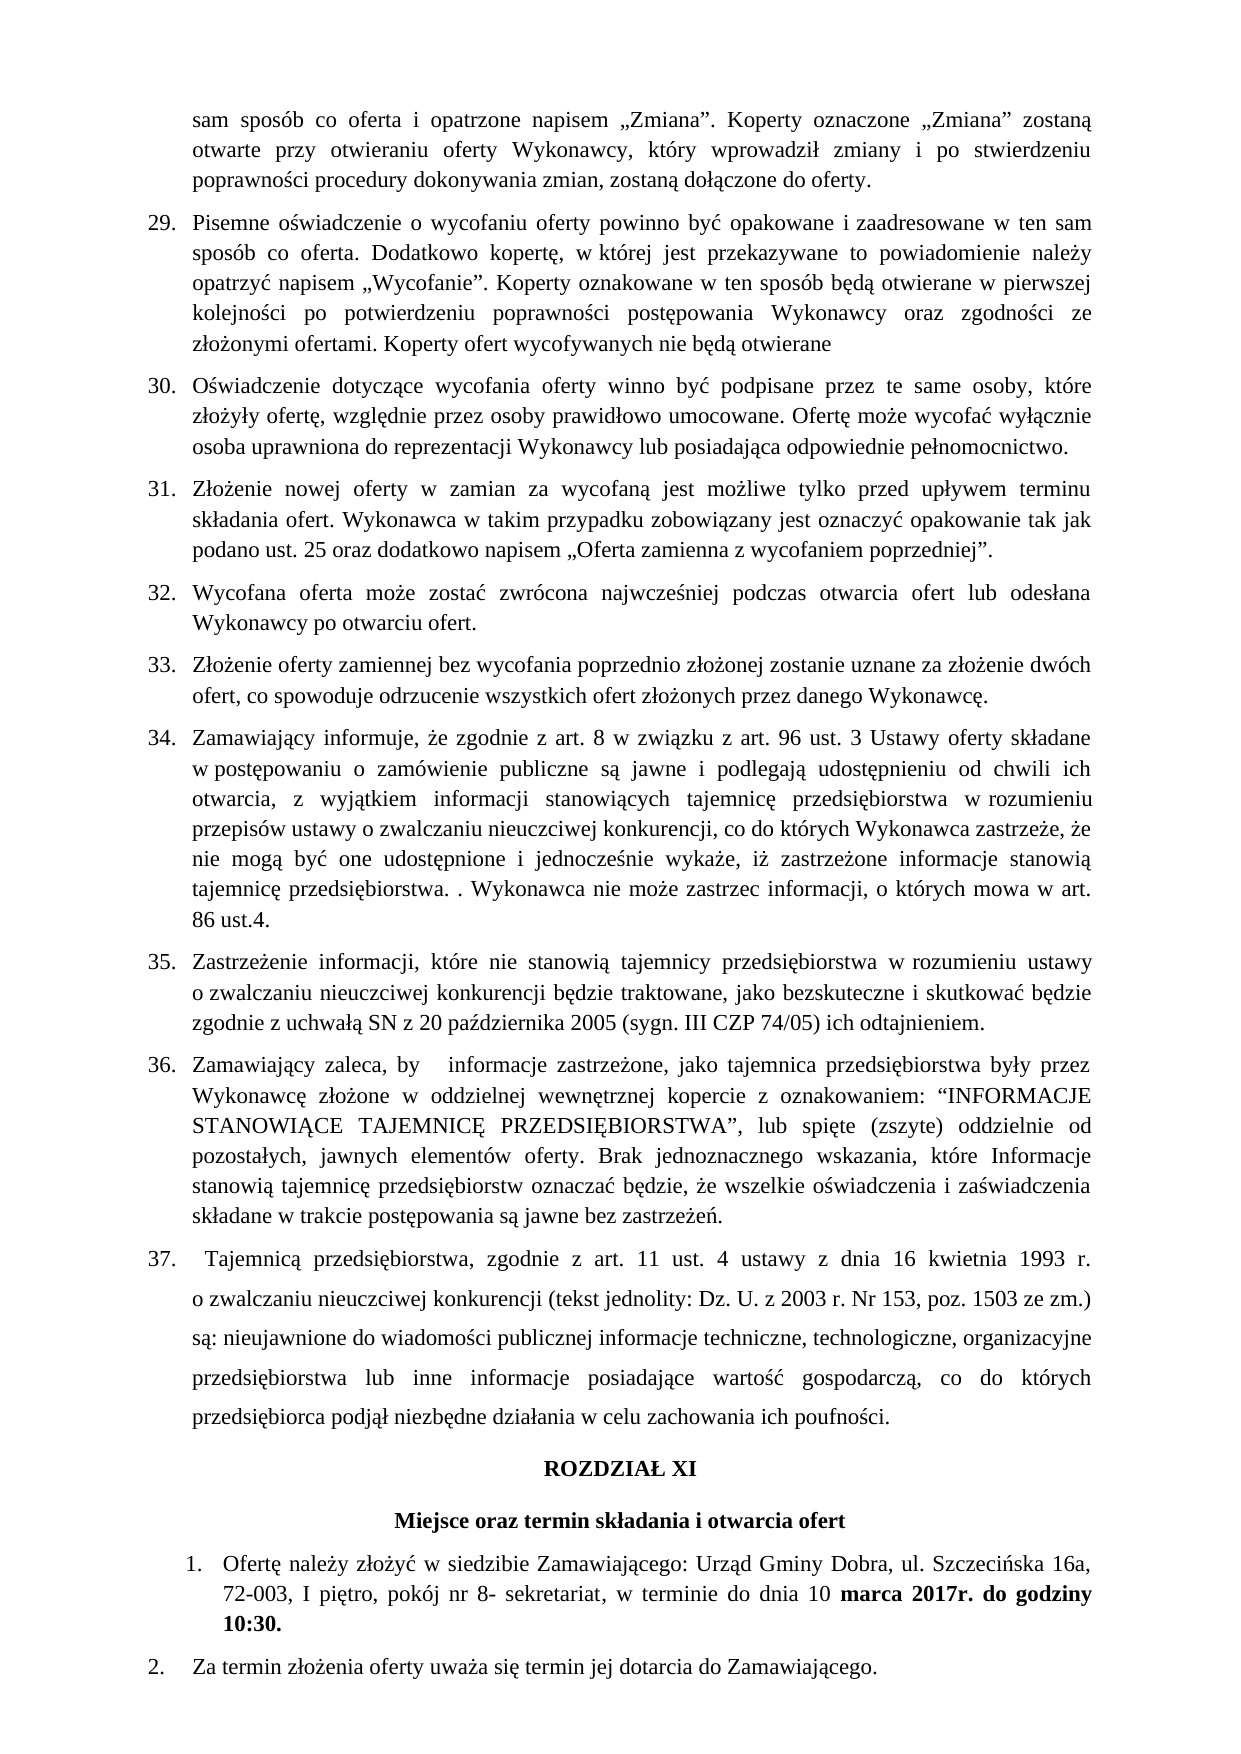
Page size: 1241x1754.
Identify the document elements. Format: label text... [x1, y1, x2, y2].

text ROZDZIAŁ XI [148, 1455, 1093, 1482]
list Zamawiający zaleca, by informacje zastrzeżone, jako tajemnica przedsiębiorstwa były przez Wykonawcę złożone w oddzielnej wewnętrznej kopercie z oznakowaniem: “INFORMACJE STANOWIĄCE TAJEMNICĘ PRZEDSIĘBIORSTWA”, lub spięte (zszyte) oddzielnie od pozostałych, jawnych elementów oferty. Brak jednoznacznego wskazania, które Informacje stanowią tajemnicę przedsiębiorstw oznaczać będzie, że wszelkie oświadczenia i zaświadczenia składane w trakcie postępowania są jawne bez zastrzeżeń. [148, 1052, 1093, 1229]
list Tajemnicą przedsiębiorstwa, zgodnie z art. 11 ust. 4 ustawy z dnia 16 kwietnia 1993 r. o zwalczaniu nieuczciwej konkurencji (tekst jednolity: Dz. U. z 2003 r. Nr 153, poz. 1503 ze zm.) są: nieujawnione do wiadomości publicznej informacje techniczne, technologiczne, organizacyjne przedsiębiorstwa lub inne informacje posiadające wartość gospodarczą, co do których przedsiębiorca podjął niezbędne działania w celu zachowania ich poufności. [148, 1245, 1093, 1429]
list Zastrzeżenie informacji, które nie stanowią tajemnicy przedsiębiorstwa w rozumieniu ustawy o zwalczaniu nieuczciwej konkurencji będzie traktowane, jako bezskuteczne i skutkować będzie zgodnie z uchwałą SN z 20 października 2005 (sygn. III CZP 74/05) ich odtajnieniem. [148, 948, 1093, 1035]
list Oświadczenie dotyczące wycofania oferty winno być podpisane przez te same osoby, które złożyły ofertę, względnie przez osoby prawidłowo umocowane. Ofertę może wycofać wyłącznie osoba uprawniona do reprezentacji Wykonawcy lub posiadająca odpowiednie pełnomocnictwo. [148, 372, 1093, 459]
list Za termin złożenia oferty uważa się termin jej dotarcia do Zamawiającego. [148, 1653, 1093, 1679]
list Wycofana oferta może zostać zwrócona najwcześniej podczas otwarcia ofert lub odesłana Wykonawcy po otwarciu ofert. [148, 579, 1093, 635]
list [148, 106, 1093, 192]
list Złożenie nowej oferty w zamian za wycofaną jest możliwe tylko przed upływem terminu składania ofert. Wykonawca w takim przypadku zobowiązany jest oznaczyć opakowanie tak jak podano ust. 25 oraz dodatkowo napisem „Oferta zamienna z wycofaniem poprzedniej”. [148, 476, 1093, 562]
list Ofertę należy złożyć w siedzibie Zamawiającego: Urząd Gminy Dobra, ul. Szczecińska 16a, 72-003, I piętro, pokój nr 8- sekretariat, w terminie do dnia 10 marca 2017r. do godziny 10:30. [185, 1550, 1093, 1637]
list Pisemne oświadczenie o wycofaniu oferty powinno być opakowane i zaadresowane w ten sam sposób co oferta. Dodatkowo kopertę, w której jest przekazywane to powiadomienie należy opatrzyć napisem „Wycofanie”. Koperty oznakowane w ten sposób będą otwierane w pierwszej kolejności po potwierdzeniu poprawności postępowania Wykonawcy oraz zgodności ze złożonymi ofertami. Koperty ofert wycofywanych nie będą otwierane [148, 209, 1093, 356]
list Złożenie oferty zamiennej bez wycofania poprzednio złożonej zostanie uznane za złożenie dwóch ofert, co spowoduje odrzucenie wszystkich ofert złożonych przez danego Wykonawcę. [148, 652, 1093, 708]
list Zamawiający informuje, że zgodnie z art. 8 w związku z art. 96 ust. 3 Ustawy oferty składane w postępowaniu o zamówienie publiczne są jawne i podlegają udostępnieniu od chwili ich otwarcia, z wyjątkiem informacji stanowiących tajemnicę przedsiębiorstwa w rozumieniu przepisów ustawy o zwalczaniu nieuczciwej konkurencji, co do których Wykonawca zastrzeże, że nie mogą być one udostępnione i jednocześnie wykaże, iż zastrzeżone informacje stanowią tajemnicę przedsiębiorstwa. . Wykonawca nie może zastrzec informacji, o których mowa w art. 86 ust.4. [148, 724, 1093, 932]
text Miejsce oraz termin składania i otwarcia ofert [148, 1507, 1093, 1533]
